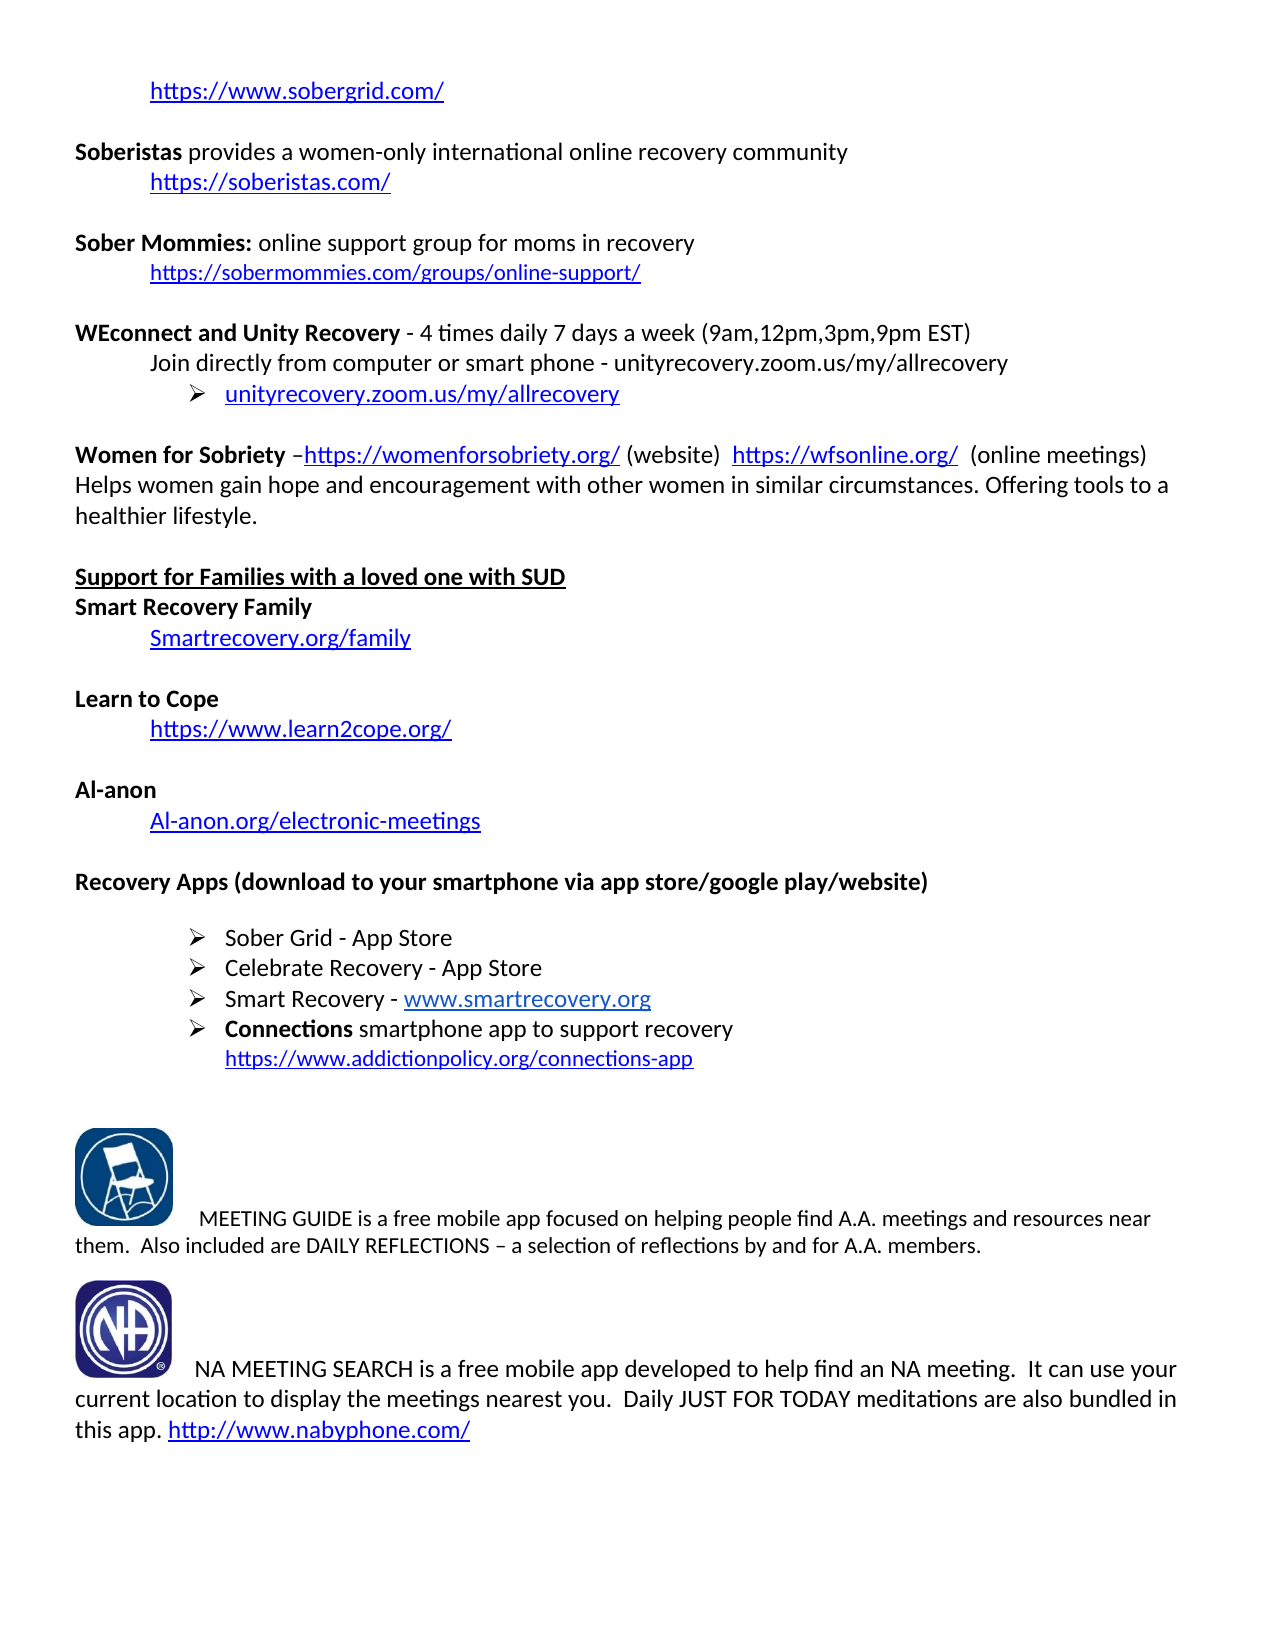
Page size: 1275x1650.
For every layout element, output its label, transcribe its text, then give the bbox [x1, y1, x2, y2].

list Celebrate Recovery - App Store [187, 952, 1200, 983]
text Helps women gain hope and encouragement with other women in similar circumstances. Offering tools to a healthier lifestyle. [75, 469, 1200, 530]
text Join directly from computer or smart phone - unityrecovery.zoom.us/my/allrecovery [75, 347, 1200, 378]
list unityrecovery.zoom.us/my/allrecovery [187, 378, 1200, 408]
text Support for Families with a loved one with SUD [75, 561, 1200, 591]
text https://sobermommies.com/groups/online-support/ [75, 258, 1200, 286]
text Smartrecovery.org/family [75, 622, 1200, 652]
text Women for Sobriety –https://womenforsobriety.org/ (website) https://wfsonline.org/ (online meetings) [75, 439, 1200, 469]
text Al-anon.org/electronic-meetings [75, 805, 1200, 836]
list https://www.addictionpolicy.org/connections-app [225, 1044, 1200, 1072]
text Learn to Cope [75, 683, 1200, 713]
text https://www.sobergrid.com/ [75, 75, 1200, 106]
picture [75, 1280, 172, 1378]
list Connections smartphone app to support recovery [187, 1013, 1200, 1044]
text NA MEETING SEARCH is a free mobile app developed to help find an NA meeting. It can use your current location to display the meetings nearest you. Daily JUST FOR TODAY meditations are also bundled in this app. http://www.nabyphone.com/ [75, 1281, 1200, 1445]
text WEconnect and Unity Recovery - 4 times daily 7 days a week (9am,12pm,3pm,9pm EST) [75, 317, 1200, 347]
text Soberistas provides a women-only international online recovery community [75, 136, 1200, 167]
text https://soberistas.com/ [75, 167, 1200, 197]
text Recovery Apps (download to your smartphone via app store/google play/website) [75, 866, 1200, 897]
text Sober Mommies: online support group for moms in recovery [75, 228, 1200, 258]
text MEETING GUIDE is a free mobile app focused on helping people find A.A. meetings and resources near them. Also included are DAILY REFLECTIONS – a selection of reflections by and for A.A. members. [75, 1128, 1200, 1260]
text Al-anon [75, 774, 1200, 805]
text https://www.learn2cope.org/ [75, 713, 1200, 744]
picture [75, 1128, 173, 1226]
list Smart Recovery - www.smartrecovery.org [187, 983, 1200, 1013]
list Sober Grid - App Store [187, 922, 1200, 952]
text Smart Recovery Family [75, 591, 1200, 622]
